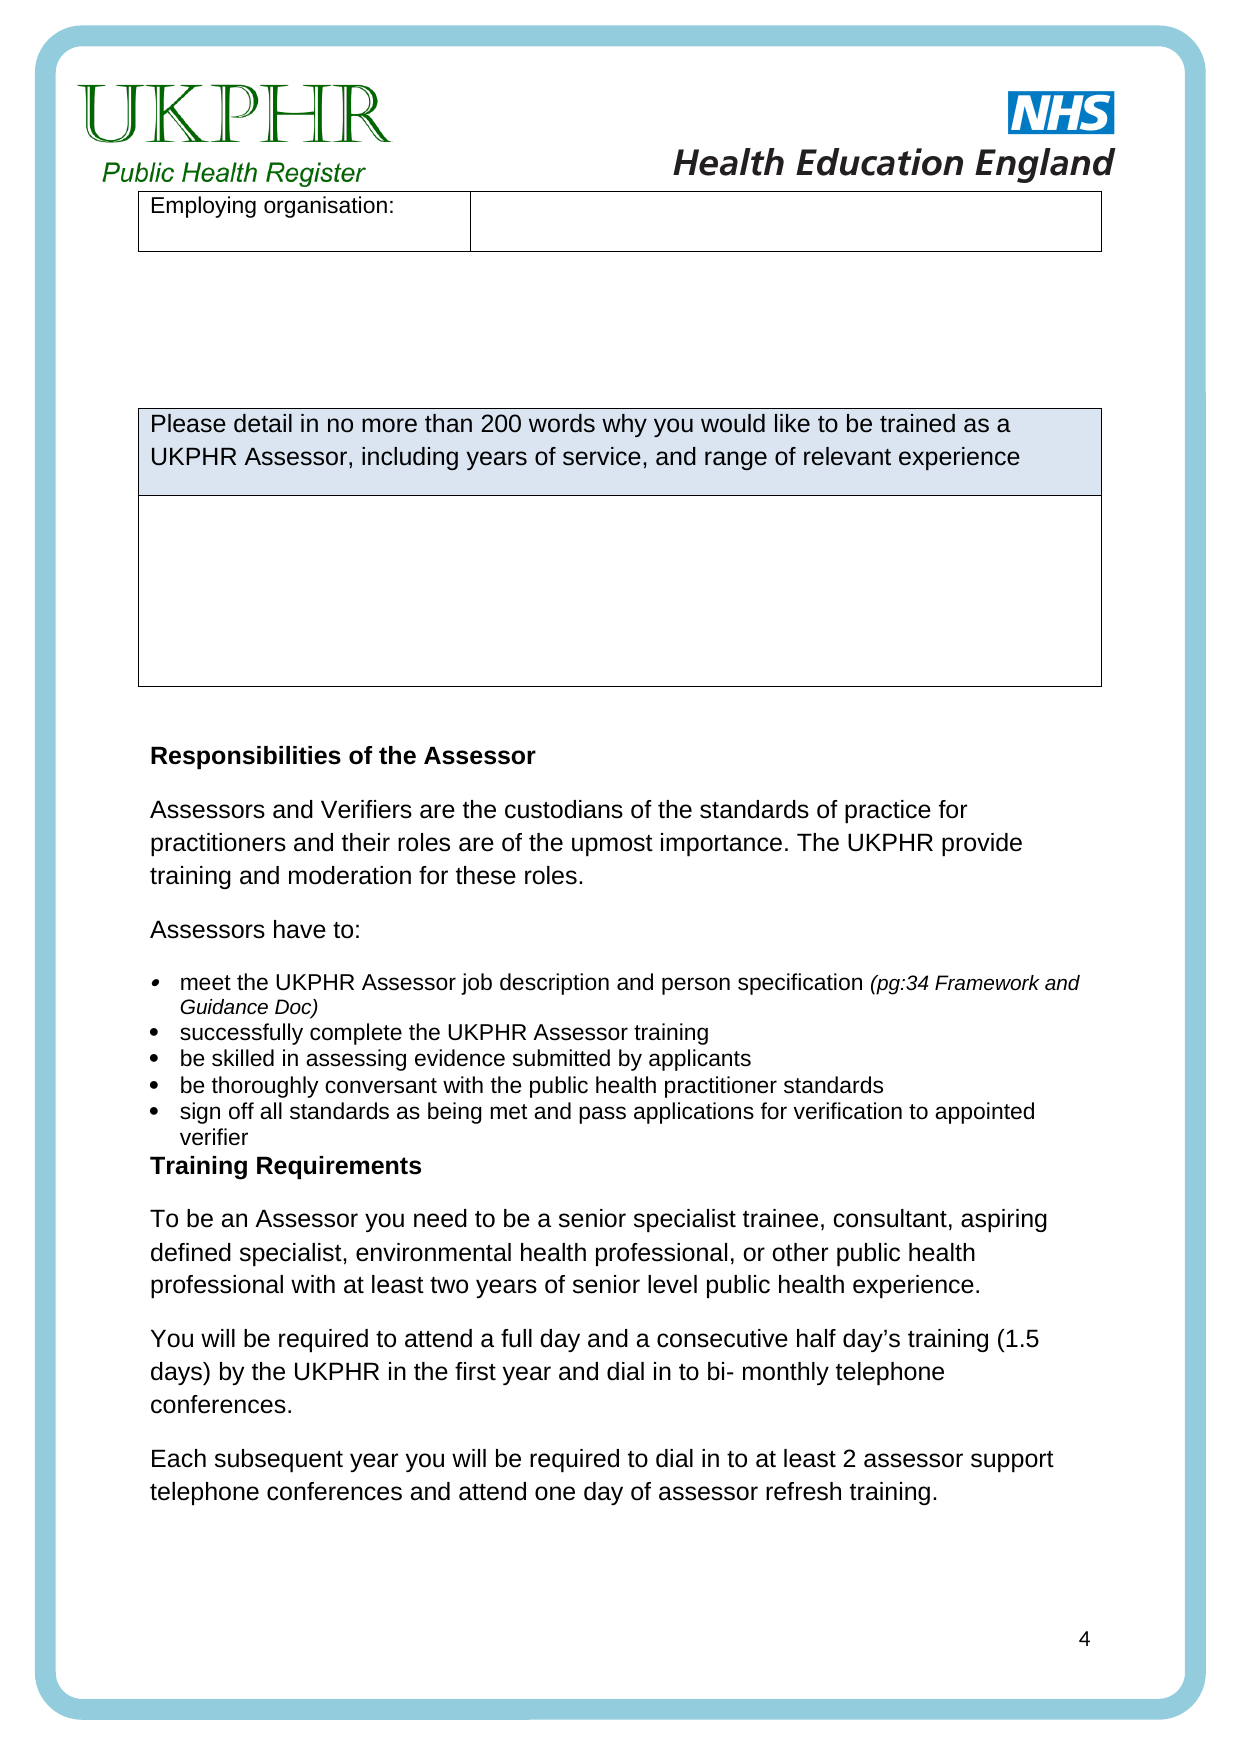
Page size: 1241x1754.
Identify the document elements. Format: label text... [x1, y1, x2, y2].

text Responsibilities of the Assessor [150, 741, 1090, 770]
text Each subsequent year you will be required to dial in to at least 2 assessor support telephone conferences and attend one day of assessor refresh training. [150, 1444, 1090, 1506]
picture [73, 82, 395, 191]
list successfully complete the UKPHR Assessor training [150, 1019, 1090, 1045]
picture [618, 61, 1173, 213]
text Assessors and Verifiers are the custodians of the standards of practice for practitioners and their roles are of the upmost importance. The UKPHR provide training and moderation for these roles. [150, 795, 1090, 889]
text To be an Assessor you need to be a senior specialist trainee, consultant, aspiring defined specialist, environmental health professional, or other public health professional with at least two years of senior level public health experience. [150, 1204, 1090, 1299]
table_cell Employing organisation: [139, 192, 470, 251]
table_cell [471, 192, 1101, 251]
list be skilled in assessing evidence submitted by applicants [150, 1045, 1090, 1072]
table_cell [139, 496, 1101, 686]
text You will be required to attend a full day and a consecutive half day’s training (1.5 days) by the UKPHR in the first year and dial in to bi- monthly telephone conferences. [150, 1324, 1090, 1419]
text Training Requirements [150, 1151, 1090, 1179]
text Assessors have to: [150, 915, 1090, 943]
list be thoroughly conversant with the public health practitioner standards [150, 1072, 1090, 1098]
list sign off all standards as being met and pass applications for verification to appointed verifier [150, 1098, 1090, 1151]
list meet the UKPHR Assessor job description and person specification (pg:34 Framework and Guidance Doc) [150, 968, 1090, 1019]
table_header Please detail in no more than 200 words why you would like to be trained as a UKPHR Assessor, including years of service, and range of relevant experience [139, 409, 1101, 495]
